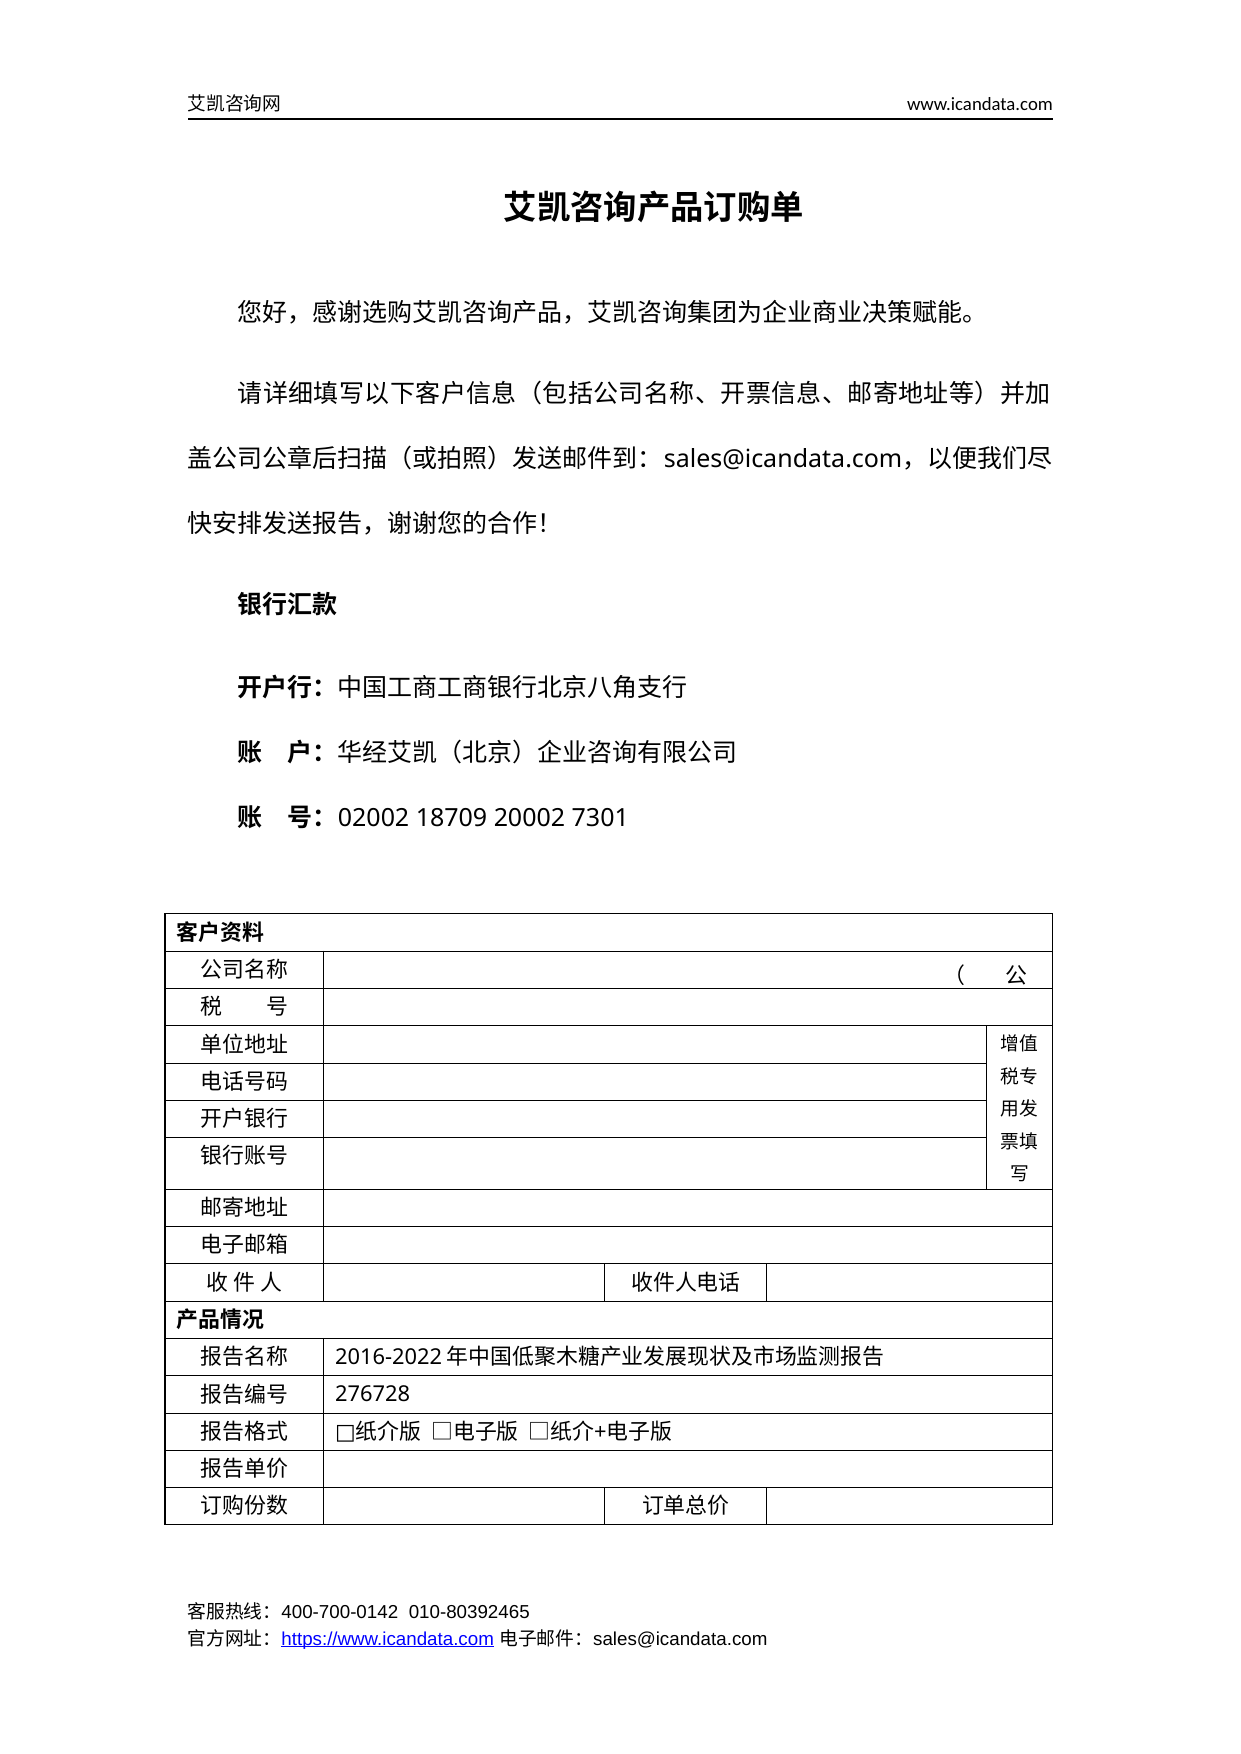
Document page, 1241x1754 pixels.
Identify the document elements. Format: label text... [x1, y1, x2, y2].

text 账 户：华经艾凯（北京）企业咨询有限公司 [187, 718, 1053, 783]
table_cell 收 件 人 [166, 1264, 323, 1301]
text 银行汇款 [187, 570, 1053, 635]
table_header 客户资料 [166, 914, 1052, 951]
table_cell [324, 1026, 986, 1062]
table_cell 银行账号 [166, 1138, 323, 1189]
table_cell 邮寄地址 [166, 1190, 323, 1226]
table_cell 报告名称 [166, 1339, 323, 1375]
table_cell 报告单价 [166, 1451, 323, 1487]
text 艾凯咨询产品订购单 [187, 172, 1053, 237]
table_cell [324, 1064, 986, 1100]
table_cell 276728 [324, 1376, 1052, 1412]
table_cell 开户银行 [166, 1101, 323, 1137]
table_cell [767, 1264, 1052, 1301]
table_cell 公司名称 [166, 952, 323, 988]
table_cell 增值税专用发票填写 [987, 1026, 1052, 1189]
table_cell [324, 1451, 1052, 1487]
table_cell 产品情况 [166, 1302, 1052, 1338]
table_cell [324, 1264, 604, 1301]
table_cell [324, 1227, 1052, 1263]
text 账 号：02002 18709 20002 7301 [187, 783, 1053, 848]
table_cell 2016-2022年中国低聚木糖产业发展现状及市场监测报告 [324, 1339, 1052, 1375]
table_cell [767, 1488, 1052, 1524]
table_cell □纸介版 □电子版 □纸介+电子版 [324, 1414, 1052, 1450]
table_cell 订单总价 [605, 1488, 766, 1524]
table_cell 电子邮箱 [166, 1227, 323, 1263]
table_cell 报告格式 [166, 1414, 323, 1450]
table_cell [324, 952, 1052, 988]
table_cell 税 号 [166, 989, 323, 1025]
table_cell 电话号码 [166, 1064, 323, 1100]
table_cell [324, 1190, 1052, 1226]
table_cell 订购份数 [166, 1488, 323, 1524]
table_cell 单位地址 [166, 1026, 323, 1062]
table_cell [324, 989, 1052, 1025]
table_cell [324, 1101, 986, 1137]
text 请详细填写以下客户信息（包括公司名称、开票信息、邮寄地址等）并加盖公司公章后扫描（或拍照）发送邮件到：sales@icandata.com，以便我们尽快安排发送报告，谢谢您的合作！ [187, 359, 1053, 554]
table_cell 收件人电话 [605, 1264, 766, 1301]
table_cell [324, 1138, 986, 1189]
text 开户行：中国工商工商银行北京八角支行 [187, 653, 1053, 718]
table_cell [324, 1488, 604, 1524]
table_cell 报告编号 [166, 1376, 323, 1412]
text 您好，感谢选购艾凯咨询产品，艾凯咨询集团为企业商业决策赋能。 [187, 278, 1053, 343]
